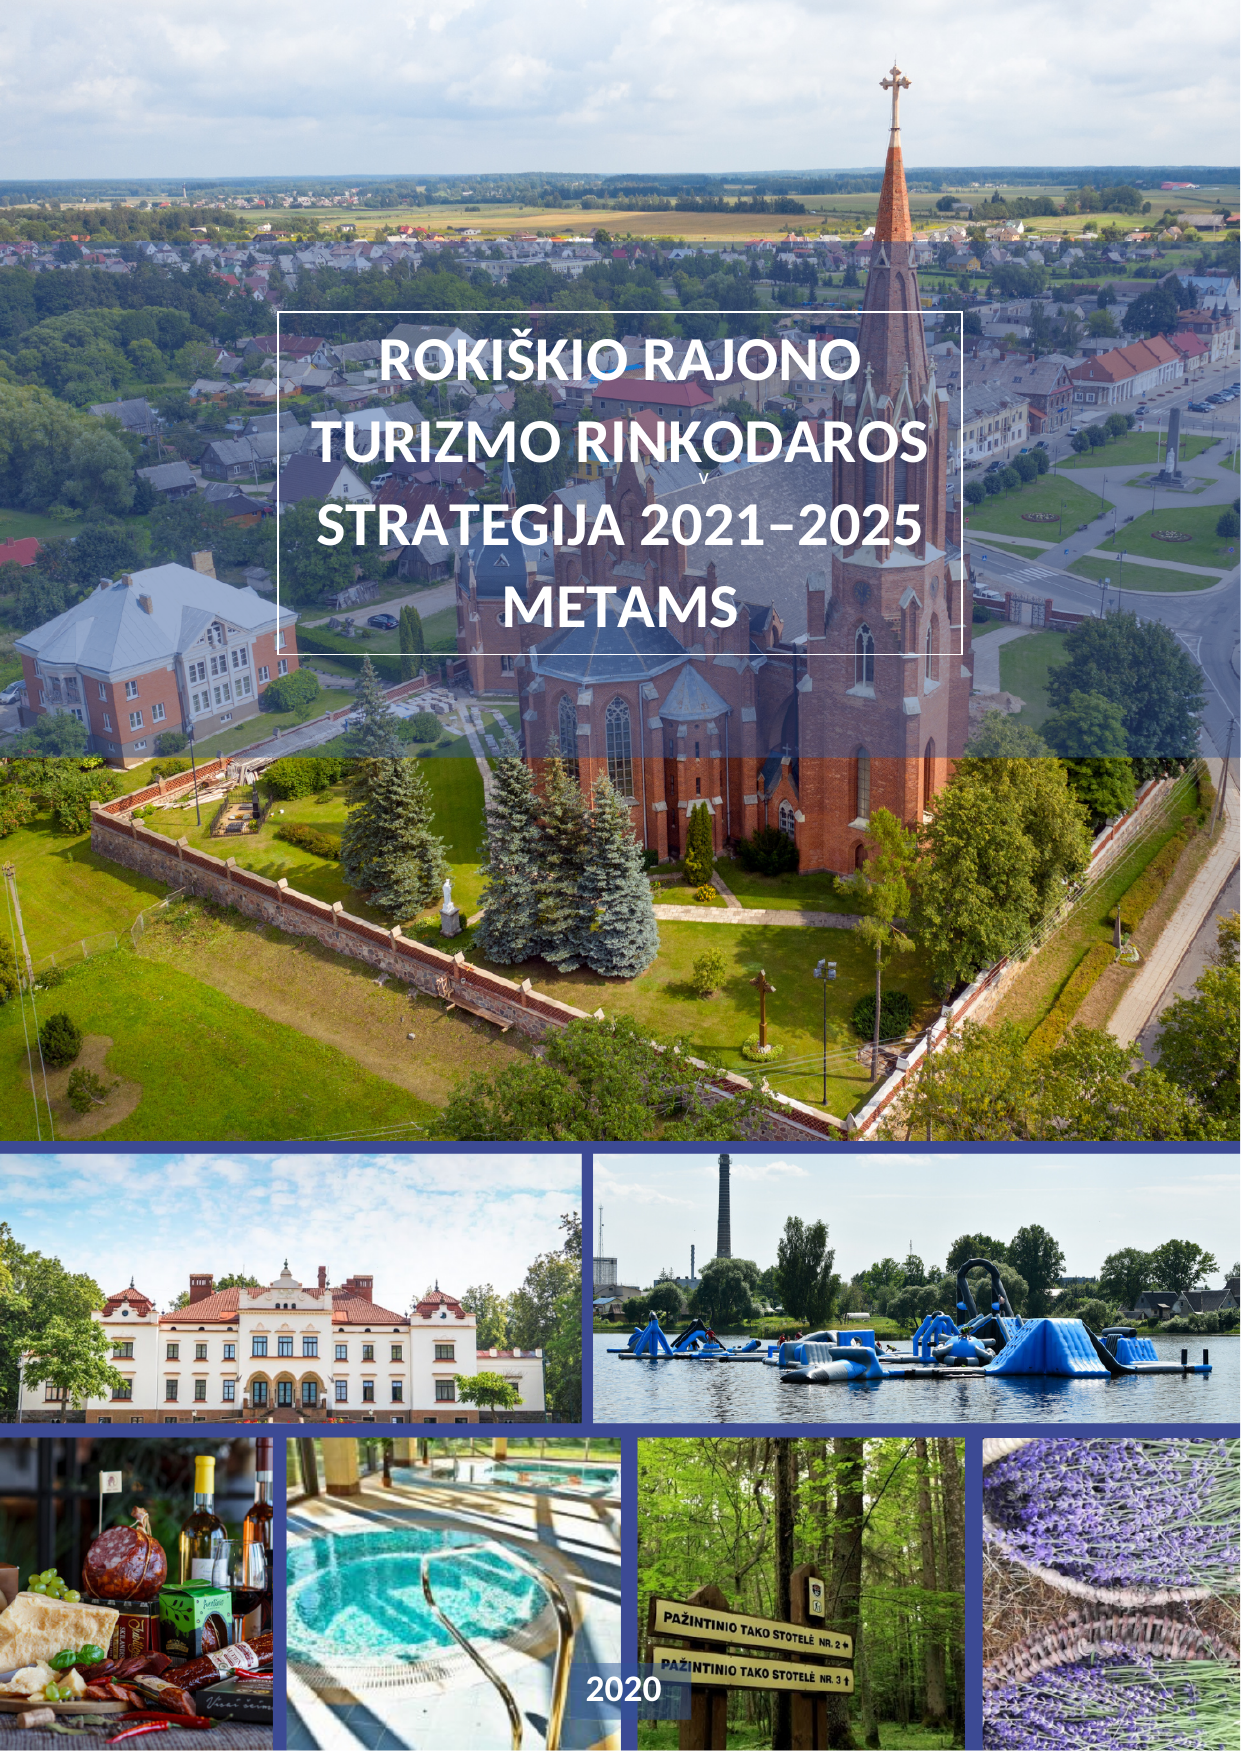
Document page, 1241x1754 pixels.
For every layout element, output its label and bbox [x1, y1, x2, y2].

picture [0, 758, 1241, 1751]
picture [0, 0, 1241, 241]
